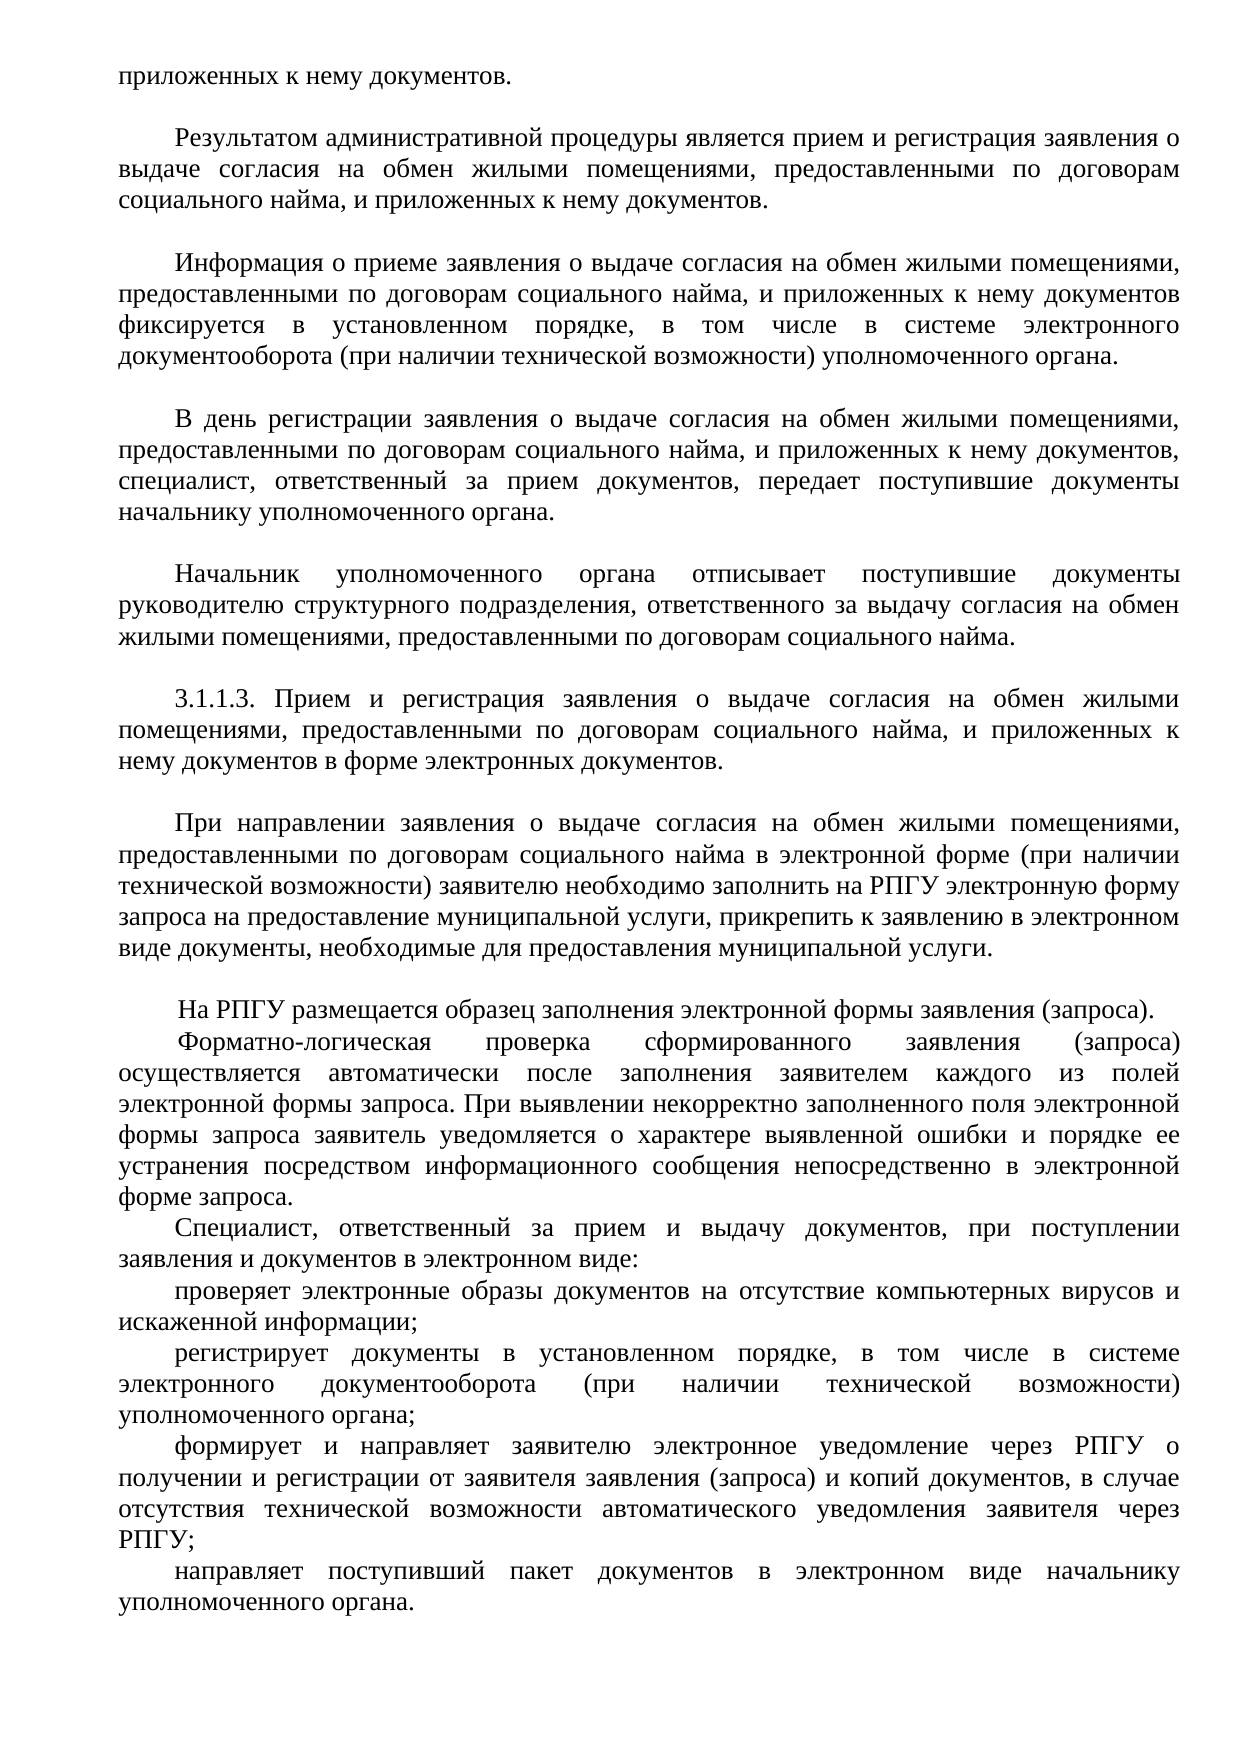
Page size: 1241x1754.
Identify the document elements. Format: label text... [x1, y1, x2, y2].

text Результатом административной процедуры является прием и регистрация заявления о выдаче согласия на обмен жилыми помещениями, предоставленными по договорам социального найма, и приложенных к нему документов. [118, 121, 1181, 215]
text проверяет электронные образы документов на отсутствие компьютерных вирусов и искаженной информации; [118, 1274, 1181, 1336]
text В день регистрации заявления о выдаче согласия на обмен жилыми помещениями, предоставленными по договорам социального найма, и приложенных к нему документов, специалист, ответственный за прием документов, передает поступившие документы начальнику уполномоченного органа. [118, 402, 1181, 526]
text Информация о приеме заявления о выдаче согласия на обмен жилыми помещениями, предоставленными по договорам социального найма, и приложенных к нему документов фиксируется в установленном порядке, в том числе в системе электронного документооборота (при наличии технической возможности) уполномоченного органа. [118, 246, 1181, 371]
text При направлении заявления о выдаче согласия на обмен жилыми помещениями, предоставленными по договорам социального найма в электронной форме (при наличии технической возможности) заявителю необходимо заполнить на РПГУ электронную форму запроса на предоставление муниципальной услуги, прикрепить к заявлению в электронном виде документы, необходимые для предоставления муниципальной услуги. [118, 807, 1181, 962]
text На РПГУ размещается образец заполнения электронной формы заявления (запроса). [118, 993, 1181, 1024]
text направляет поступивший пакет документов в электронном виде начальнику уполномоченного органа. [118, 1554, 1181, 1616]
text Специалист, ответственный за прием и выдачу документов, при поступлении заявления и документов в электронном виде: [118, 1211, 1181, 1274]
text формирует и направляет заявителю электронное уведомление через РПГУ о получении и регистрации от заявителя заявления (запроса) и копий документов, в случае отсутствия технической возможности автоматического уведомления заявителя через РПГУ; [118, 1429, 1181, 1554]
text 3.1.1.3. Прием и регистрация заявления о выдаче согласия на обмен жилыми помещениями, предоставленными по договорам социального найма, и приложенных к нему документов в форме электронных документов. [118, 682, 1181, 775]
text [118, 59, 1181, 90]
text Начальник уполномоченного органа отписывает поступившие документы руководителю структурного подразделения, ответственного за выдачу согласия на обмен жилыми помещениями, предоставленными по договорам социального найма. [118, 557, 1181, 651]
text регистрирует документы в установленном порядке, в том числе в системе электронного документооборота (при наличии технической возможности) уполномоченного органа; [118, 1336, 1181, 1429]
text Форматно-логическая проверка сформированного заявления (запроса) осуществляется автоматически после заполнения заявителем каждого из полей электронной формы запроса. При выявлении некорректно заполненного поля электронной формы запроса заявитель уведомляется о характере выявленной ошибки и порядке ее устранения посредством информационного сообщения непосредственно в электронной форме запроса. [118, 1024, 1181, 1211]
